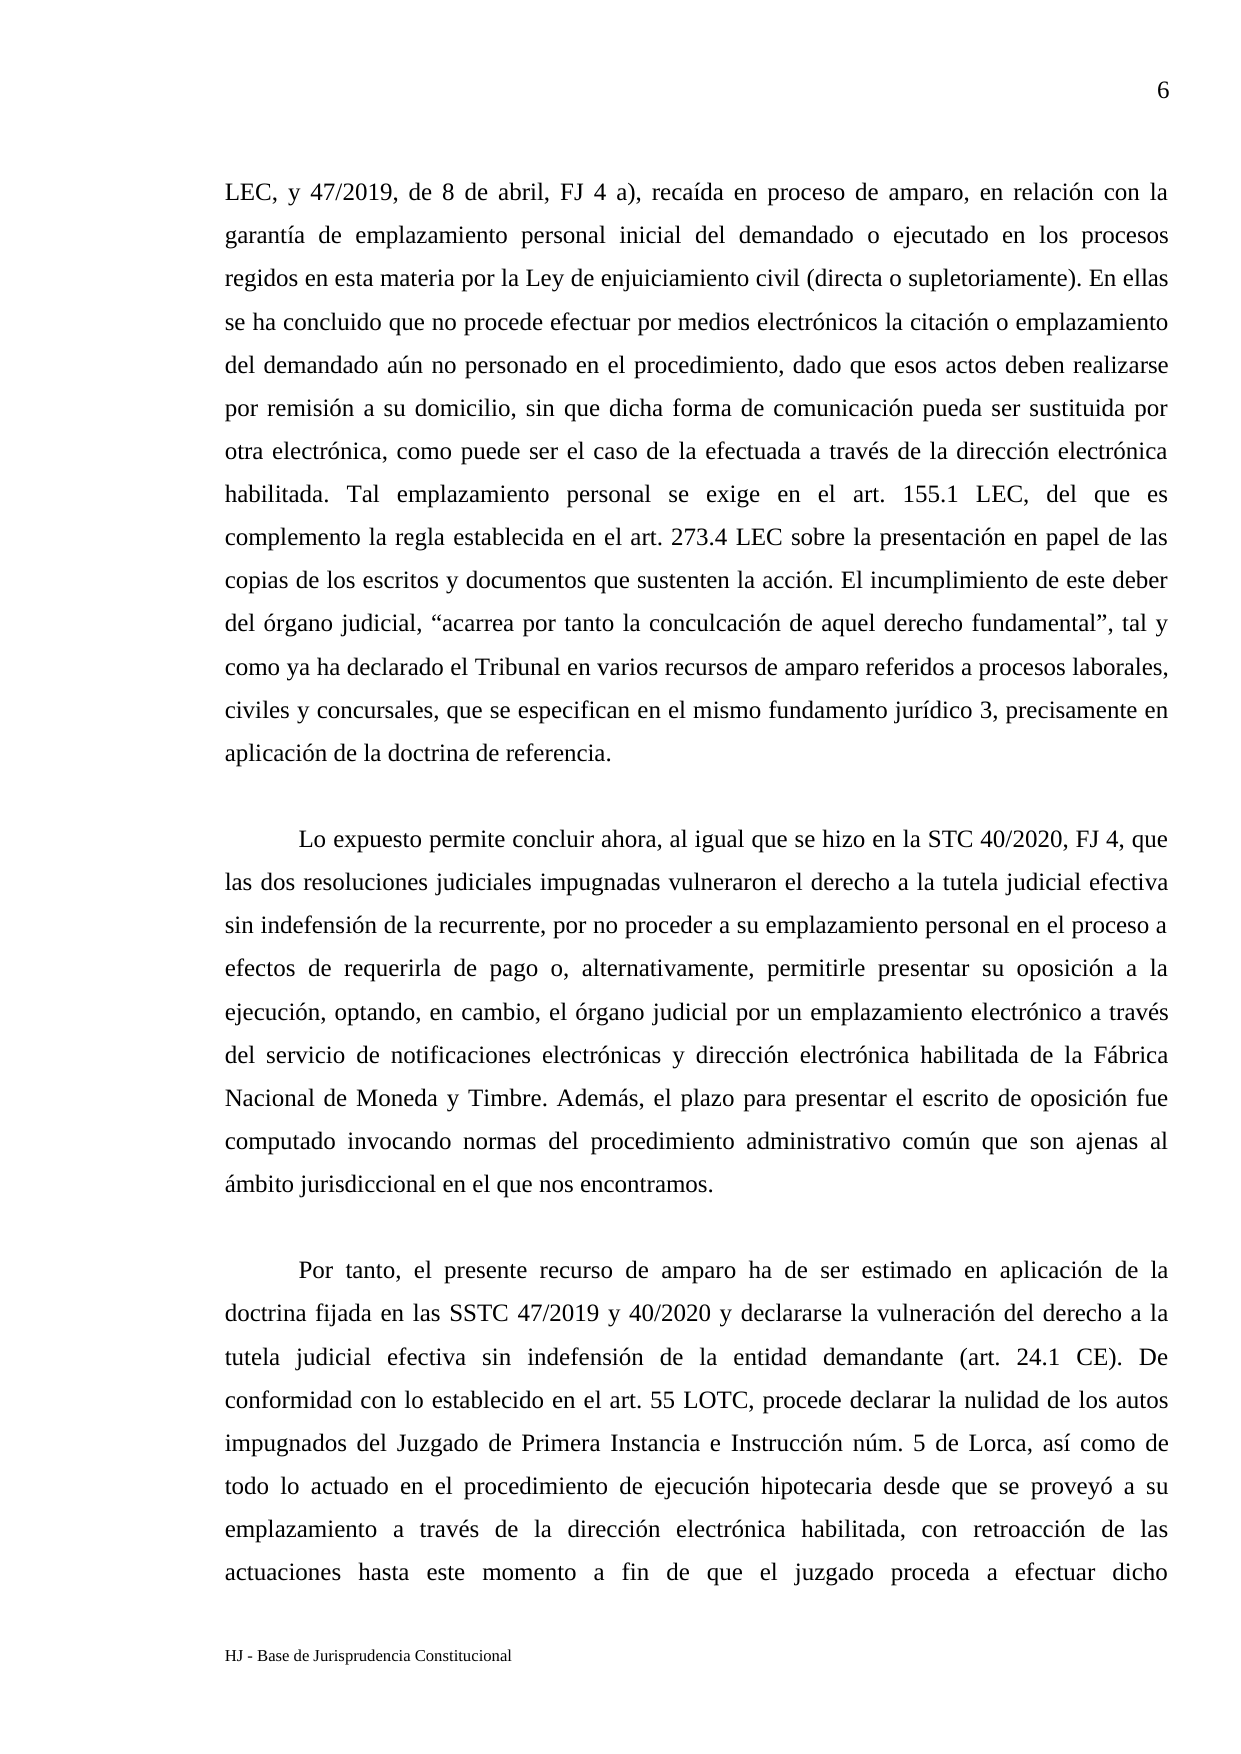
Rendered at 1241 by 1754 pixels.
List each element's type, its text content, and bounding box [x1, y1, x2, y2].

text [224, 1255, 1169, 1586]
text Lo expuesto permite concluir ahora, al igual que se hizo en la STC 40/2020, FJ 4, que las dos resoluciones judiciales impugnadas vulneraron el derecho a la tutela judicial efectiva sin indefensión de la recurrente, por no proceder a su emplazamiento personal en el proceso a efectos de requerirla de pago o, alternativamente, permitirle presentar su oposición a la ejecución, optando, en cambio, el órgano judicial por un emplazamiento electrónico a través del servicio de notificaciones electrónicas y dirección electrónica habilitada de la Fábrica Nacional de Moneda y Timbre. Además, el plazo para presentar el escrito de oposición fue computado invocando normas del procedimiento administrativo común que son ajenas al ámbito jurisdiccional en el que nos encontramos. [224, 824, 1169, 1198]
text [224, 177, 1169, 767]
